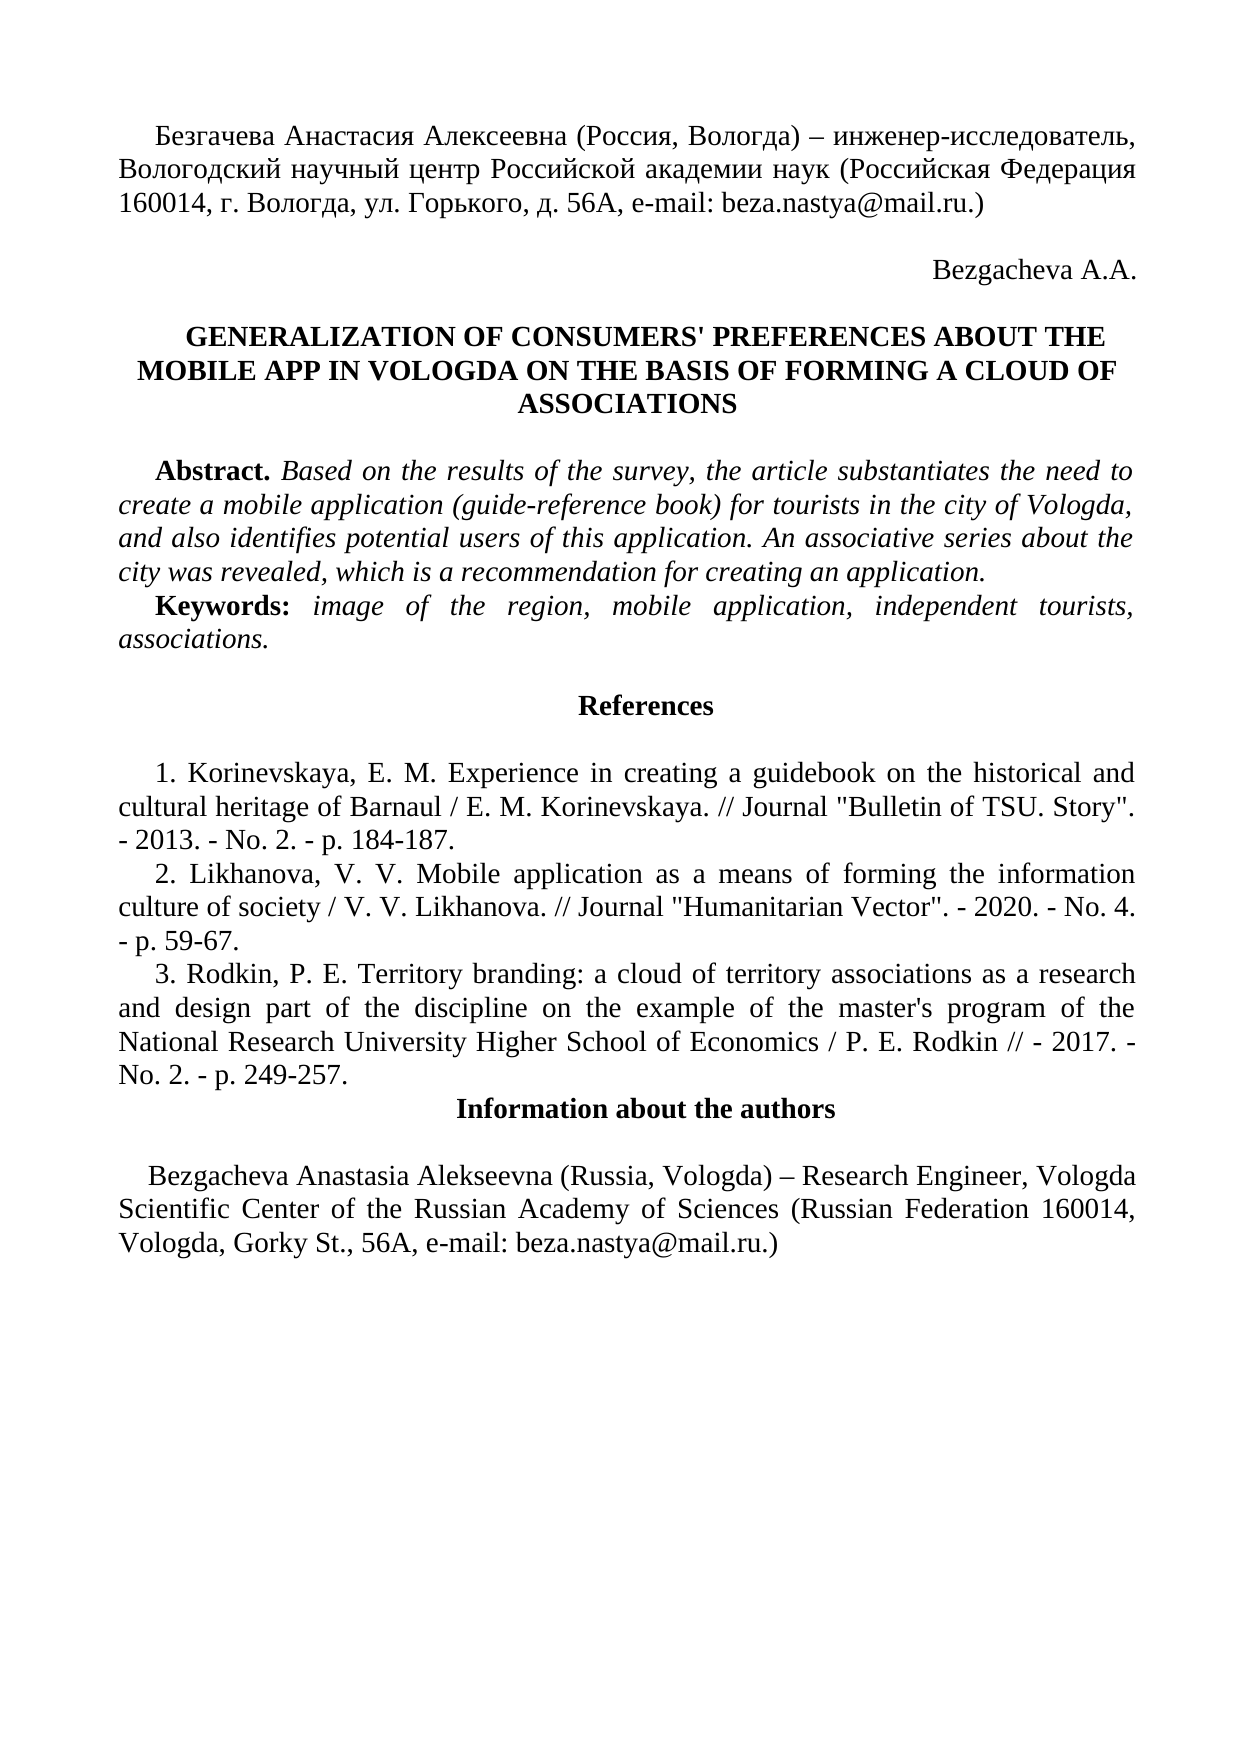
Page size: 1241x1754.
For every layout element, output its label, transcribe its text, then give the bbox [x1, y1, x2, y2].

text Keywords: image of the region, mobile application, independent tourists, associations. [118, 588, 1137, 655]
text Information about the authors [118, 1091, 1137, 1124]
text Abstraсt. Based on the results of the survey, the article substantiates the need to create a mobile application (guide-reference book) for tourists in the city of Vologda, and also identifies potential users of this application. An associative series about the city was revealed, which is a recommendation for creating an application. [118, 453, 1137, 588]
text 2. Likhanova, V. V. Mobile application as a means of forming the information culture of society / V. V. Likhanova. // Journal "Humanitarian Vector". - 2020. - No. 4. - p. 59-67. [118, 856, 1137, 957]
text Bezgacheva Anastasia Alekseevna (Russia, Vologda) – Research Engineer, Vologda Scientific Center of the Russian Academy of Sciences (Russian Federation 160014, Vologda, Gorky St., 56A, e-mail: beza.nastya@mail.ru.) [118, 1158, 1137, 1258]
text 1. Korinevskaya, E. M. Experience in creating a guidebook on the historical and cultural heritage of Barnaul / E. M. Korinevskaya. // Journal "Bulletin of TSU. Story". - 2013. - No. 2. - p. 184-187. [118, 755, 1137, 856]
text References [118, 688, 1137, 722]
text Безгачева Анастасия Алексеевна (Россия, Вологда) – инженер-исследователь, Вологодский научный центр Российской академии наук (Российская Федерация 160014, г. Вологда, ул. Горького, д. 56А, e-mail: beza.nastya@mail.ru.) [118, 118, 1137, 219]
text Bezgacheva A.A. [118, 252, 1137, 286]
text 3. Rodkin, P. E. Territory branding: a cloud of territory associations as a research and design part of the discipline on the example of the master's program of the National Research University Higher School of Economics / P. E. Rodkin // - 2017. - No. 2. - p. 249-257. [118, 957, 1137, 1091]
text GENERALIZATION OF CONSUMERS' PREFERENCES ABOUT THE MOBILE APP IN VOLOGDA ON THE BASIS OF FORMING A CLOUD OF ASSOCIATIONS [118, 319, 1137, 420]
